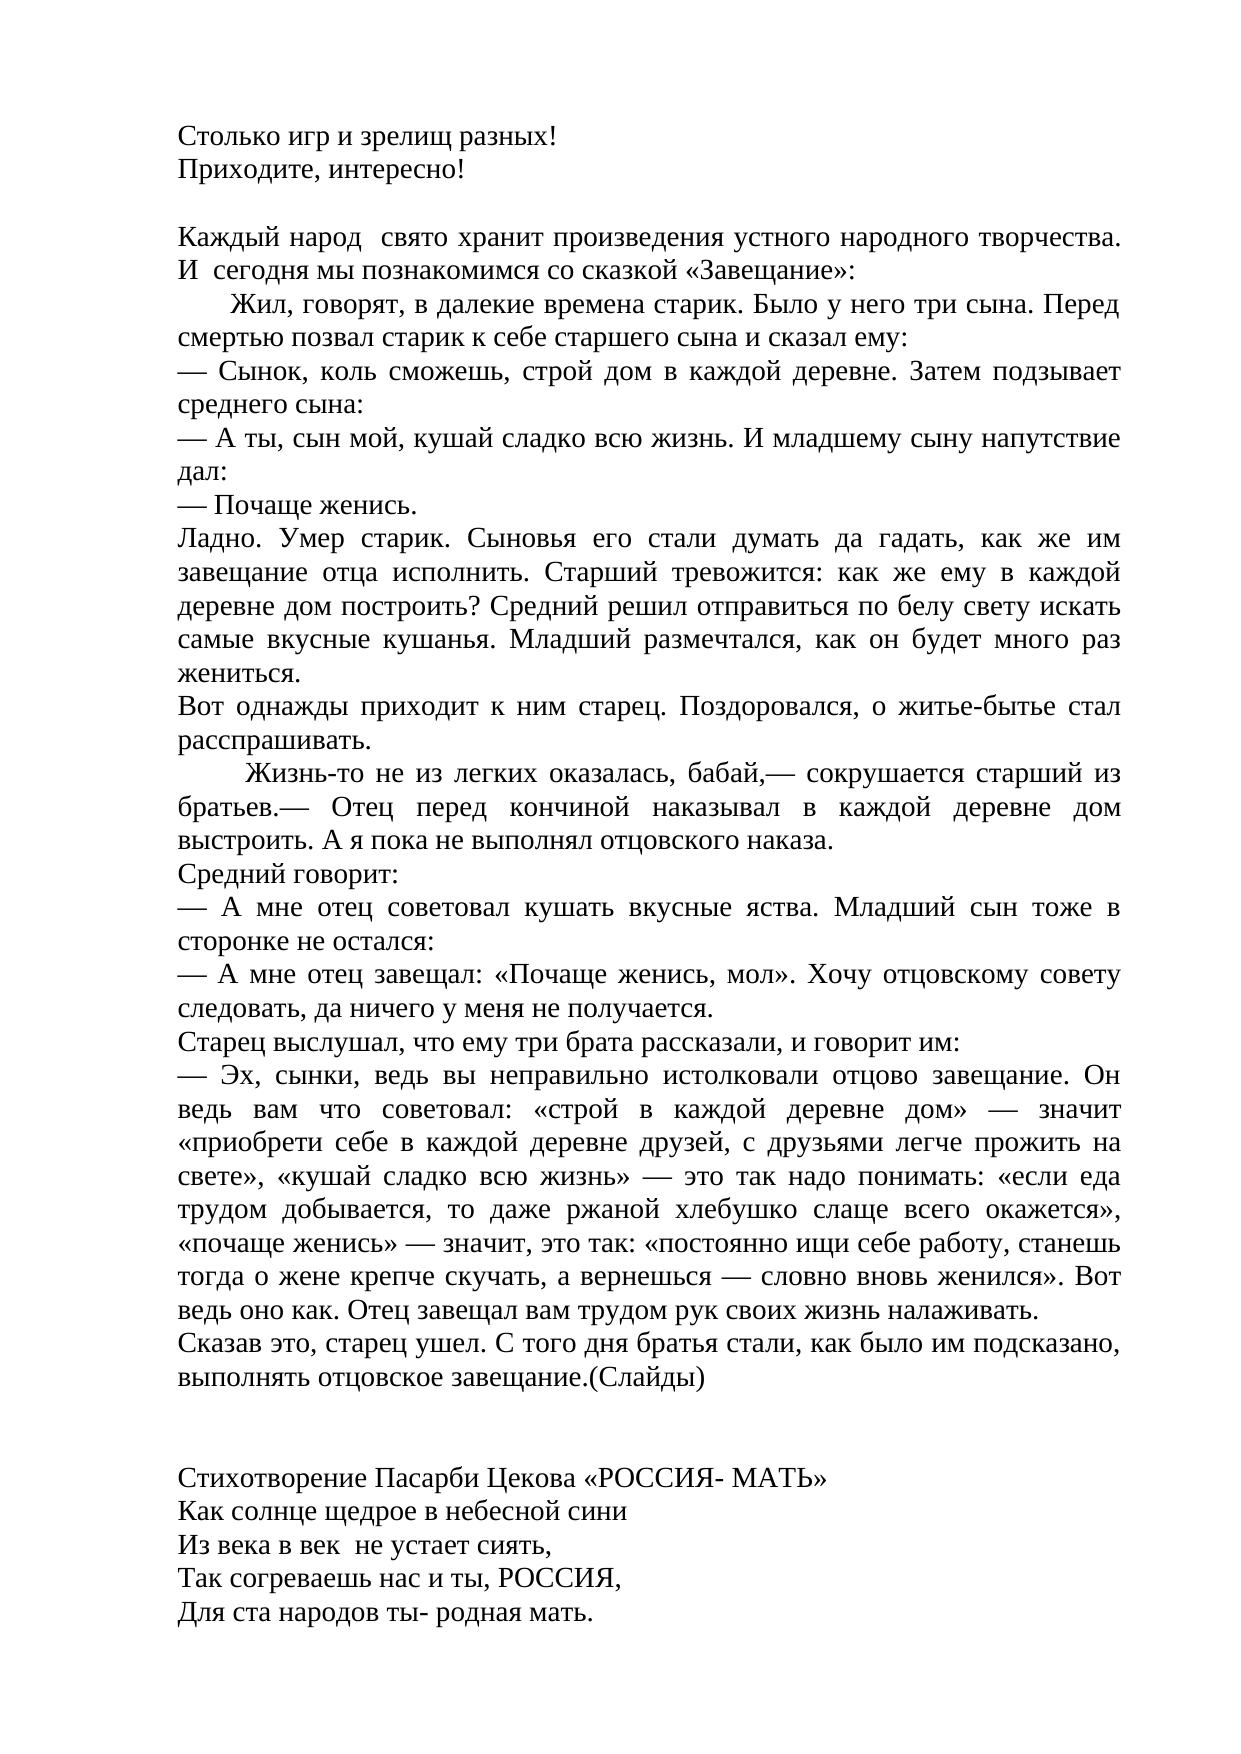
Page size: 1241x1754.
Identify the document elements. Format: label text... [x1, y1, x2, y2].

text — Почаще женись. [177, 487, 1122, 521]
text — А мне отец советовал кушать вкусные яства. Младший сын тоже в сторонке не остался: [177, 889, 1122, 957]
text Средний говорит: [177, 856, 1122, 889]
text Как солнце щедрое в небесной сини [177, 1493, 1122, 1527]
text — А мне отец завещал: «Почаще женись, мол». Хочу отцовскому совету следовать, да ничего у меня не получается. [177, 957, 1122, 1024]
text Ладно. Умер старик. Сыновья его стали думать да гадать, как же им завещание отца исполнить. Старший тревожится: как же ему в каждой деревне дом построить? Средний решил отправиться по белу свету искать самые вкусные кушанья. Младший размечтался, как он будет много раз жениться. [177, 521, 1122, 688]
text Для ста народов ты- родная мать. [177, 1594, 1122, 1627]
text Жил, говорят, в далекие времена старик. Было у него три сына. Перед смертью позвал старик к себе старшего сына и сказал ему: [177, 286, 1122, 353]
text Столько игр и зрелищ разных! [177, 118, 1122, 152]
text Из века в век не устает сиять, [177, 1527, 1122, 1560]
text Стихотворение Пасарби Цекова «РОССИЯ- МАТЬ» [177, 1460, 1122, 1493]
text Приходите, интересно! [177, 152, 1122, 185]
text — Эх, сынки, ведь вы неправильно истолковали отцово завещание. Он ведь вам что советовал: «строй в каждой деревне дом» — значит «приобрети себе в каждой деревне друзей, с друзьями легче прожить на свете», «кушай сладко всю жизнь» — это так надо понимать: «если еда трудом добывается, то даже ржаной хлебушко слаще всего окажется», «почаще женись» — значит, это так: «постоянно ищи себе работу, станешь тогда о жене крепче скучать, а вернешься — словно вновь женился». Вот ведь оно как. Отец завещал вам трудом рук своих жизнь налаживать. [177, 1057, 1122, 1326]
text Сказав это, старец ушел. С того дня братья стали, как было им подсказано, выполнять отцовское завещание.(Слайды) [177, 1326, 1122, 1393]
text Вот однажды приходит к ним старец. Поздоровался, о житье-бытье стал расспрашивать. [177, 688, 1122, 755]
text Каждый народ свято хранит произведения устного народного творчества. И сегодня мы познакомимся со сказкой «Завещание»: [177, 219, 1122, 286]
text Жизнь-то не из легких оказалась, бабай,— сокрушается старший из братьев.— Отец перед кончиной наказывал в каждой деревне дом выстроить. А я пока не выполнял отцовского наказа. [177, 755, 1122, 856]
text Старец выслушал, что ему три брата рассказали, и говорит им: [177, 1024, 1122, 1057]
text — Сынок, коль сможешь, строй дом в каждой деревне. Затем подзывает среднего сына: [177, 353, 1122, 420]
text — А ты, сын мой, кушай сладко всю жизнь. И младшему сыну напутствие дал: [177, 420, 1122, 487]
text Так согреваешь нас и ты, РОССИЯ, [177, 1560, 1122, 1594]
